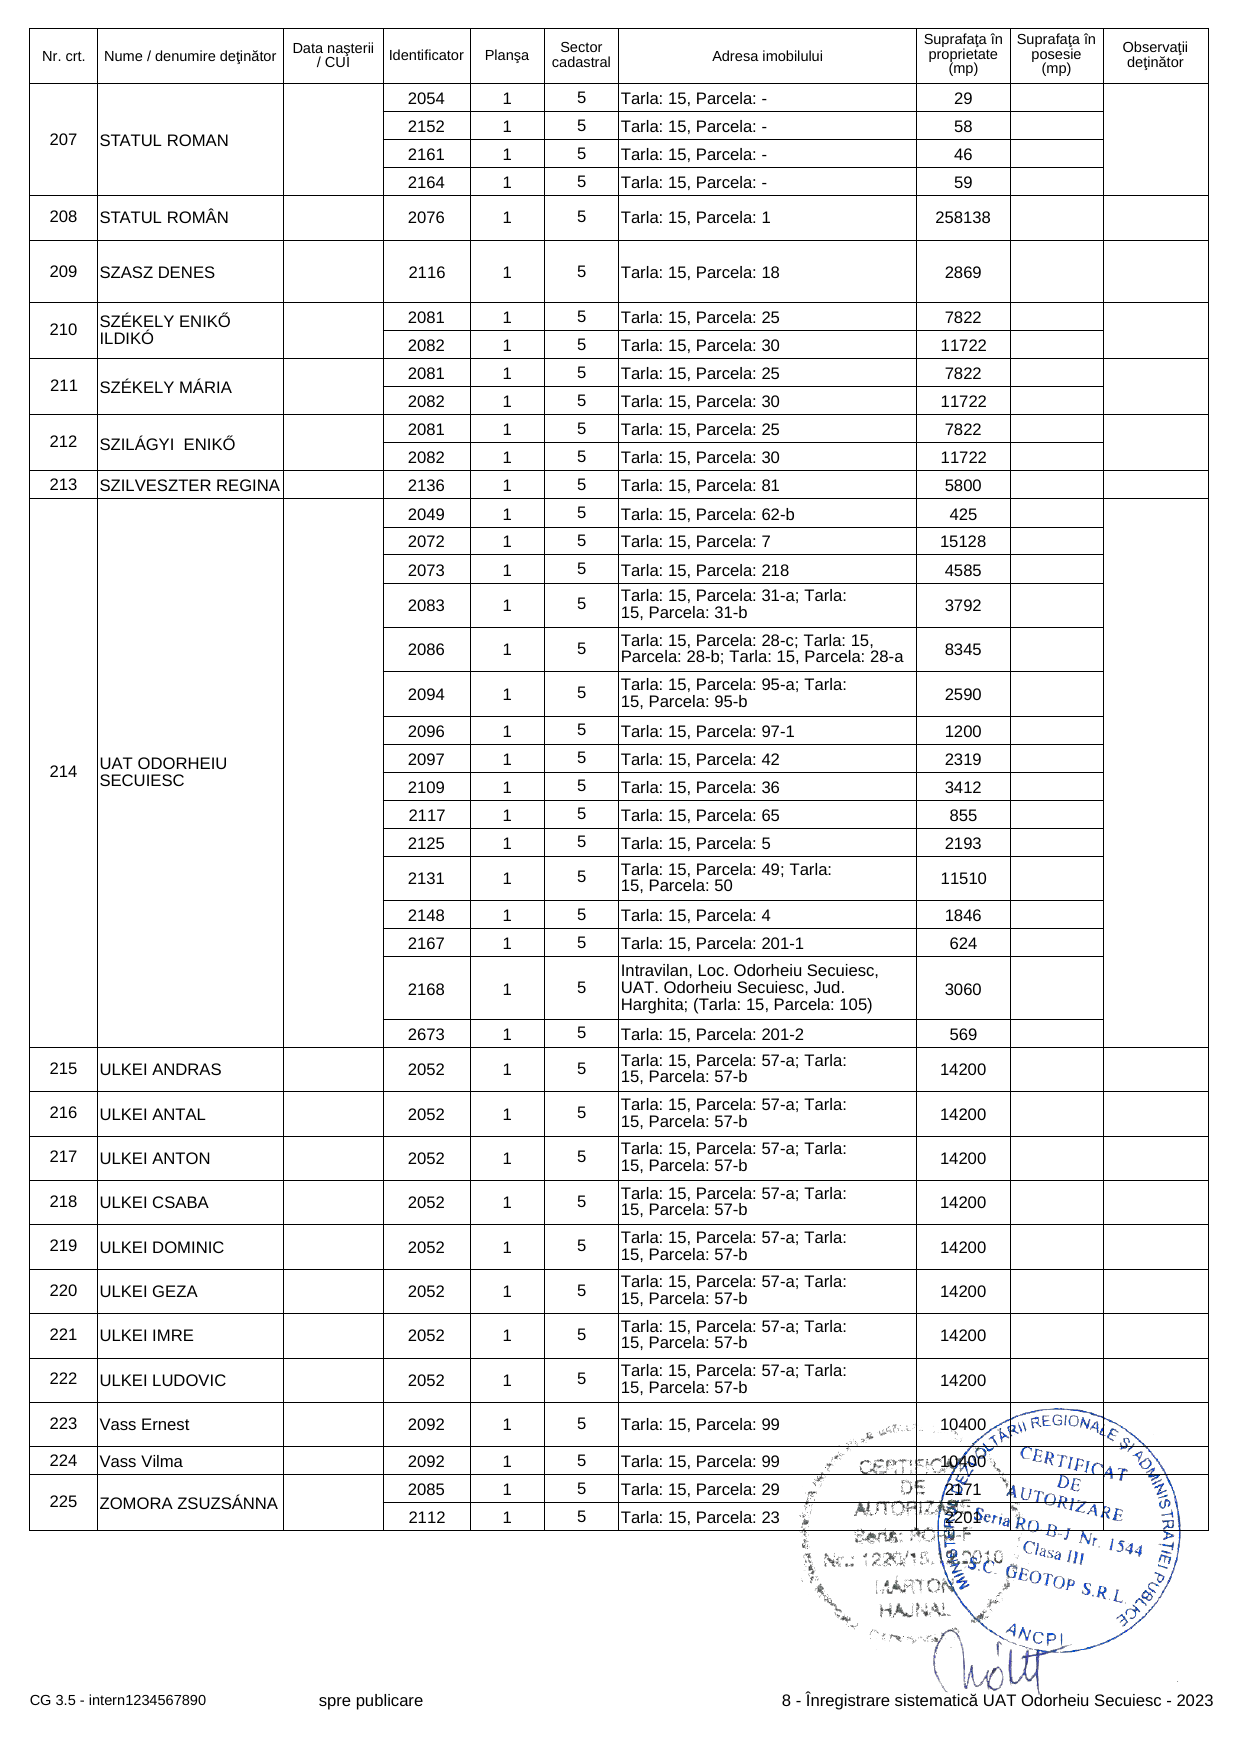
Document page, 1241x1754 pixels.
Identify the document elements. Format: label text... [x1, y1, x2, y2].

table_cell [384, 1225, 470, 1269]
table_cell Tarla: 15, Parcela: - [619, 168, 916, 195]
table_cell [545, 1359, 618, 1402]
table_cell 1 [471, 112, 544, 139]
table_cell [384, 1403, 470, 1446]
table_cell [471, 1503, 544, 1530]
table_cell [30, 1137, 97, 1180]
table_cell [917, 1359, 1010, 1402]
table_cell 2148 [384, 901, 470, 928]
table_cell 2073 [384, 555, 470, 582]
table_cell [1104, 196, 1208, 239]
table_cell [1011, 140, 1103, 167]
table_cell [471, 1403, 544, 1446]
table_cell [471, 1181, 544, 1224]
table_cell 212 [30, 415, 97, 470]
table_cell 2054 [384, 84, 470, 111]
table_cell 2049 [384, 499, 470, 526]
table_cell [284, 84, 383, 195]
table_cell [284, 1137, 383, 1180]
table_cell 2116 [384, 241, 470, 302]
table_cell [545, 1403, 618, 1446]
table_cell 211 [30, 359, 97, 414]
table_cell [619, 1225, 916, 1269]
table_cell [1011, 672, 1103, 716]
table_cell [284, 359, 383, 414]
table_cell 1 [471, 331, 544, 358]
table_header Adresa imobilului [619, 29, 916, 83]
table_cell 2083 [384, 584, 470, 627]
table_header Nr. crt. [30, 29, 97, 83]
table_cell 1846 [917, 901, 1010, 928]
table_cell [619, 112, 916, 139]
table_cell 213 [30, 471, 97, 498]
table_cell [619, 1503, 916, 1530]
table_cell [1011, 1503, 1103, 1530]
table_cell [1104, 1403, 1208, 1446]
table_cell 2131 [384, 857, 470, 900]
table_cell 1 [471, 829, 544, 856]
table_cell [284, 241, 383, 302]
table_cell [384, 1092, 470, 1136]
table_cell Tarla: 15, Parcela: 201-2 [619, 1020, 916, 1047]
table_cell 11722 [917, 443, 1010, 470]
table_cell [1011, 241, 1103, 302]
table_cell [1011, 555, 1103, 582]
table_cell 2125 [384, 829, 470, 856]
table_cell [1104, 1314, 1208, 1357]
table_cell 5 [545, 929, 618, 956]
table_cell 2072 [384, 528, 470, 554]
table_cell 1 [471, 929, 544, 956]
table_cell 5 [545, 555, 618, 582]
table_cell 5 [545, 140, 618, 167]
table_cell [1011, 717, 1103, 743]
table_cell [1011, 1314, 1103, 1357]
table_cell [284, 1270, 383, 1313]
table_cell Tarla: 15, Parcela: 7 [619, 528, 916, 554]
table_cell 1 [471, 303, 544, 330]
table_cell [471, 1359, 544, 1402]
table_cell 1 [471, 957, 544, 1019]
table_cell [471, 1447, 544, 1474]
table_cell 5 [545, 957, 618, 1019]
table_cell [1011, 773, 1103, 799]
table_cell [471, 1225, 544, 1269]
table_cell 1 [471, 241, 544, 302]
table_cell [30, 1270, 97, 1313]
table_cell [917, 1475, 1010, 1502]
table_cell [1011, 857, 1103, 900]
table_cell [284, 196, 383, 239]
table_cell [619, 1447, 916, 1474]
table_cell 1 [471, 140, 544, 167]
table_cell 5 [545, 196, 618, 239]
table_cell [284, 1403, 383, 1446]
table_cell 2109 [384, 773, 470, 799]
table_cell 1 [471, 84, 544, 111]
table_cell [1011, 415, 1103, 442]
table_cell [1011, 387, 1103, 414]
table_cell 2076 [384, 196, 470, 239]
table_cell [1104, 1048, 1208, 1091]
table_cell 1 [471, 196, 544, 239]
table_header Suprafaţa în posesie (mp) [1011, 29, 1103, 83]
table_cell 14200 [917, 1048, 1010, 1091]
table_cell 2094 [384, 672, 470, 716]
table_cell 7822 [917, 359, 1010, 386]
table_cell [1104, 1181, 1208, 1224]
table_cell 2097 [384, 745, 470, 772]
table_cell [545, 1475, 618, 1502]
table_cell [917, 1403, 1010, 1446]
table_cell 5 [545, 387, 618, 414]
table_cell 1 [471, 773, 544, 799]
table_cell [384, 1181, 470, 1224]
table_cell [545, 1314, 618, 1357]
table_header Data naşterii / CUI [284, 29, 383, 83]
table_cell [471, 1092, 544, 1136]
table_cell [1104, 241, 1208, 302]
table_cell Tarla: 15, Parcela: 25 [619, 303, 916, 330]
table_cell 569 [917, 1020, 1010, 1047]
table_cell 5 [545, 1020, 618, 1047]
table_cell 5 [545, 499, 618, 526]
table_cell 3060 [917, 957, 1010, 1019]
table_cell [1011, 471, 1103, 498]
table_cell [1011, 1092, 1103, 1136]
table_cell [1011, 801, 1103, 828]
table_cell 1 [471, 387, 544, 414]
table_cell 258138 [917, 196, 1010, 239]
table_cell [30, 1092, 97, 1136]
table_cell 5 [545, 112, 618, 139]
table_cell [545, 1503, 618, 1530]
table_cell 1 [471, 528, 544, 554]
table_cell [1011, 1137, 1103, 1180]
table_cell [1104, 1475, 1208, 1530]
table_cell 2086 [384, 628, 470, 671]
table_cell 5 [545, 241, 618, 302]
picture [799, 1531, 1184, 1691]
table_cell 2869 [917, 241, 1010, 302]
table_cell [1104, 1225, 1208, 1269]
table_cell STATUL ROMAN [98, 84, 283, 195]
table_cell 1 [471, 168, 544, 195]
table_cell 11722 [917, 331, 1010, 358]
table_cell Tarla: 15, Parcela: 81 [619, 471, 916, 498]
table_cell 15128 [917, 528, 1010, 554]
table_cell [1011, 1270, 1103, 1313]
table_cell 5 [545, 303, 618, 330]
table_cell Intravilan, Loc. Odorheiu Secuiesc, UAT. Odorheiu Secuiesc, Jud. Harghita; (Tarla: 15, Parcela: 105) [619, 957, 916, 1019]
table_cell 1 [471, 499, 544, 526]
table_cell 5 [545, 773, 618, 799]
table_cell SZÉKELY ENIKŐ ILDIKÓ [98, 303, 283, 358]
table_cell 2096 [384, 717, 470, 743]
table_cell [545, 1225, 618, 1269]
table_cell 2590 [917, 672, 1010, 716]
table_cell [1011, 901, 1103, 928]
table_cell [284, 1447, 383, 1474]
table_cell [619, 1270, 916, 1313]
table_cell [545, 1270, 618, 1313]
table_cell Tarla: 15, Parcela: 65 [619, 801, 916, 828]
table_cell 5 [545, 829, 618, 856]
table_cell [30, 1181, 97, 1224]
table_cell Tarla: 15, Parcela: 97-1 [619, 717, 916, 743]
table_cell 5 [545, 628, 618, 671]
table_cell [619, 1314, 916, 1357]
table_cell 214 [30, 499, 97, 1047]
table_cell [1011, 829, 1103, 856]
table_cell 1 [471, 471, 544, 498]
table_cell UAT ODORHEIU SECUIESC [98, 499, 283, 1047]
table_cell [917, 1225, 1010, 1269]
table_cell 2081 [384, 303, 470, 330]
table_cell 3792 [917, 584, 1010, 627]
table_cell 2082 [384, 387, 470, 414]
table_cell 5 [545, 584, 618, 627]
table_cell 7822 [917, 303, 1010, 330]
table_cell Tarla: 15, Parcela: 49; Tarla: 15, Parcela: 50 [619, 857, 916, 900]
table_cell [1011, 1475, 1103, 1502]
table_cell [284, 471, 383, 498]
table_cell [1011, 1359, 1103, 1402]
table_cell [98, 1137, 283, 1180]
table_cell 5 [545, 1048, 618, 1091]
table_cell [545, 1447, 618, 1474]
table_cell 209 [30, 241, 97, 302]
table_cell 11722 [917, 387, 1010, 414]
table_cell Tarla: 15, Parcela: 30 [619, 387, 916, 414]
table_cell 1 [471, 717, 544, 743]
table_cell [284, 415, 383, 470]
table_cell 2052 [384, 1048, 470, 1091]
table_cell SZILÁGYI ENIKŐ [98, 415, 283, 470]
table_cell 1 [471, 628, 544, 671]
table_cell Tarla: 15, Parcela: 95-a; Tarla: 15, Parcela: 95-b [619, 672, 916, 716]
table_cell 1 [471, 857, 544, 900]
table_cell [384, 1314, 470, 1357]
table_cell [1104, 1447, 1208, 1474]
table_cell 5 [545, 471, 618, 498]
table_cell Tarla: 15, Parcela: 4 [619, 901, 916, 928]
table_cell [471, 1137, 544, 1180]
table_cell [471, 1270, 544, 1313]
table_cell 46 [917, 140, 1010, 167]
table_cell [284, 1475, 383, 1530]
table_cell Tarla: 15, Parcela: 31-a; Tarla: 15, Parcela: 31-b [619, 584, 916, 627]
table_cell 2168 [384, 957, 470, 1019]
table_header Nume / denumire deţinător [98, 29, 283, 83]
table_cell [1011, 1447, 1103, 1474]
table_cell 7822 [917, 415, 1010, 442]
table_cell Tarla: 15, Parcela: 201-1 [619, 929, 916, 956]
table_cell [1011, 745, 1103, 772]
table_cell Tarla: 15, Parcela: 1 [619, 196, 916, 239]
table_cell 1 [471, 801, 544, 828]
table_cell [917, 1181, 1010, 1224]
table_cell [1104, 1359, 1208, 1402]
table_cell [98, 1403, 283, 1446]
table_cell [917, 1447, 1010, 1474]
table_cell 29 [917, 84, 1010, 111]
table_cell SZÉKELY MÁRIA [98, 359, 283, 414]
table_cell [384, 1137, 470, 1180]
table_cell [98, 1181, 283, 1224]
table_cell 2193 [917, 829, 1010, 856]
table_cell 1 [471, 555, 544, 582]
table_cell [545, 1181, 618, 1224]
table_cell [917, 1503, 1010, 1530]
table_cell Tarla: 15, Parcela: 62-b [619, 499, 916, 526]
table_cell 5 [545, 528, 618, 554]
table_cell 1 [471, 745, 544, 772]
table_cell [284, 303, 383, 358]
table_cell [1011, 1020, 1103, 1047]
table_cell [1104, 415, 1208, 470]
table_cell 5 [545, 901, 618, 928]
table_cell 2673 [384, 1020, 470, 1047]
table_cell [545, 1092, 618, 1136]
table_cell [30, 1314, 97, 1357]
table_cell [1011, 331, 1103, 358]
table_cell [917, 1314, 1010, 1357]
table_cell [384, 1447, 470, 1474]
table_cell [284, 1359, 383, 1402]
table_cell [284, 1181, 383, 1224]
table_cell 215 [30, 1048, 97, 1091]
table_cell [1011, 168, 1103, 195]
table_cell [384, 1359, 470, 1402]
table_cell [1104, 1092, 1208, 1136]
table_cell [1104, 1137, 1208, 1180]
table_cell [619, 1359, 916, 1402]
table_cell Tarla: 15, Parcela: 30 [619, 331, 916, 358]
table_cell 2136 [384, 471, 470, 498]
table_cell 1 [471, 415, 544, 442]
table_cell Tarla: 15, Parcela: 5 [619, 829, 916, 856]
table_cell 5800 [917, 471, 1010, 498]
table_cell 1200 [917, 717, 1010, 743]
table_cell [1011, 303, 1103, 330]
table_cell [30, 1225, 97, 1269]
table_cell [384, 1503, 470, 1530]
table_cell [1011, 929, 1103, 956]
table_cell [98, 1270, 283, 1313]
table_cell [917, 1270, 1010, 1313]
table_cell Tarla: 15, Parcela: 218 [619, 555, 916, 582]
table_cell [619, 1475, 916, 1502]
table_cell 2082 [384, 331, 470, 358]
table_cell 5 [545, 331, 618, 358]
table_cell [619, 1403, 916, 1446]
table_cell 2082 [384, 443, 470, 470]
table_cell [1011, 584, 1103, 627]
table_cell 58 [917, 112, 1010, 139]
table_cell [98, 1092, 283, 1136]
table_cell 1 [471, 1048, 544, 1091]
table_cell 208 [30, 196, 97, 239]
table_cell STATUL ROMÂN [98, 196, 283, 239]
table_cell 1 [471, 672, 544, 716]
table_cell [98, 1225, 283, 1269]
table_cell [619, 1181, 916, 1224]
text CG 3.5 - intern1234567890 spre publicare 8 - Înregistrare sistematică UAT Odorheiu Secuiesc - 2023 [29, 1691, 1221, 1710]
table_cell 8345 [917, 628, 1010, 671]
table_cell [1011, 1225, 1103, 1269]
table_cell 1 [471, 443, 544, 470]
table_cell [1011, 528, 1103, 554]
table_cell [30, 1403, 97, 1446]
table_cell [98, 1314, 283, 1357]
table_cell Tarla: 15, Parcela: 18 [619, 241, 916, 302]
table_cell [1104, 84, 1208, 195]
table_cell Tarla: 15, Parcela: 36 [619, 773, 916, 799]
table_cell 1 [471, 1020, 544, 1047]
table_header Planşa [471, 29, 544, 83]
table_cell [619, 84, 916, 111]
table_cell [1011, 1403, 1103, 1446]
table_cell [1011, 628, 1103, 671]
table_cell 5 [545, 415, 618, 442]
table_cell 5 [545, 359, 618, 386]
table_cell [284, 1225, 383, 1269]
table_cell [1011, 359, 1103, 386]
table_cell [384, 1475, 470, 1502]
table_cell Tarla: 15, Parcela: 30 [619, 443, 916, 470]
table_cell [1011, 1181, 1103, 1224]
table_cell 2164 [384, 168, 470, 195]
table_cell 2319 [917, 745, 1010, 772]
table_cell 624 [917, 929, 1010, 956]
table_header Suprafaţa în proprietate (mp) [917, 29, 1010, 83]
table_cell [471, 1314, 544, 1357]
table_cell 5 [545, 443, 618, 470]
table_cell 1 [471, 901, 544, 928]
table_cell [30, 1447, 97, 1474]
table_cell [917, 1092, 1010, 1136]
table_cell 210 [30, 303, 97, 358]
table_cell 3412 [917, 773, 1010, 799]
table_cell 2081 [384, 359, 470, 386]
table_cell 2081 [384, 415, 470, 442]
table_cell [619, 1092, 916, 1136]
table_cell [1011, 499, 1103, 526]
table_cell Tarla: 15, Parcela: 57-a; Tarla: 15, Parcela: 57-b [619, 1048, 916, 1091]
table_cell [284, 499, 383, 1047]
table_header Observaţii deţinător [1104, 29, 1208, 83]
table_cell [1011, 84, 1103, 111]
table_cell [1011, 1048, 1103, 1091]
table_cell [1011, 196, 1103, 239]
table_header Sector cadastral [545, 29, 618, 83]
table_cell [1011, 443, 1103, 470]
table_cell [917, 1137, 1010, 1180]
table_cell 2161 [384, 140, 470, 167]
table_cell 5 [545, 84, 618, 111]
table_cell [1104, 303, 1208, 358]
table_cell Tarla: 15, Parcela: 25 [619, 415, 916, 442]
table_header Identificator [384, 29, 470, 83]
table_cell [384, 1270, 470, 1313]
table_cell Tarla: 15, Parcela: 25 [619, 359, 916, 386]
table_cell [1011, 957, 1103, 1019]
table_cell [1104, 359, 1208, 414]
table_cell [1104, 471, 1208, 498]
table_cell SZILVESZTER REGINA [98, 471, 283, 498]
table_cell 5 [545, 745, 618, 772]
table_cell 2152 [384, 112, 470, 139]
table_cell 4585 [917, 555, 1010, 582]
table_cell 2117 [384, 801, 470, 828]
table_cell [619, 140, 916, 167]
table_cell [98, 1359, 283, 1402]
table_cell Tarla: 15, Parcela: 28-c; Tarla: 15, Parcela: 28-b; Tarla: 15, Parcela: 28-a [619, 628, 916, 671]
table_cell 59 [917, 168, 1010, 195]
table_cell 5 [545, 672, 618, 716]
table_cell Tarla: 15, Parcela: 42 [619, 745, 916, 772]
table_cell 207 [30, 84, 97, 195]
table_cell 425 [917, 499, 1010, 526]
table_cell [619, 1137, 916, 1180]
table_cell 1 [471, 584, 544, 627]
table_cell 2167 [384, 929, 470, 956]
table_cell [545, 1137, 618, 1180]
table_cell 5 [545, 801, 618, 828]
table_cell [1104, 499, 1208, 1047]
table_cell [284, 1048, 383, 1091]
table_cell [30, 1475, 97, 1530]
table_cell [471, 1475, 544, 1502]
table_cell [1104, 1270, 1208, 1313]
table_cell ULKEI ANDRAS [98, 1048, 283, 1091]
table_cell 5 [545, 717, 618, 743]
table_cell 11510 [917, 857, 1010, 900]
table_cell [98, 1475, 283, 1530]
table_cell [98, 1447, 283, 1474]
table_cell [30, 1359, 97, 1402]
table_cell [1011, 112, 1103, 139]
table_cell 5 [545, 168, 618, 195]
table_cell SZASZ DENES [98, 241, 283, 302]
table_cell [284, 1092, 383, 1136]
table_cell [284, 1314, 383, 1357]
table_cell 855 [917, 801, 1010, 828]
table_cell 1 [471, 359, 544, 386]
table_cell 5 [545, 857, 618, 900]
